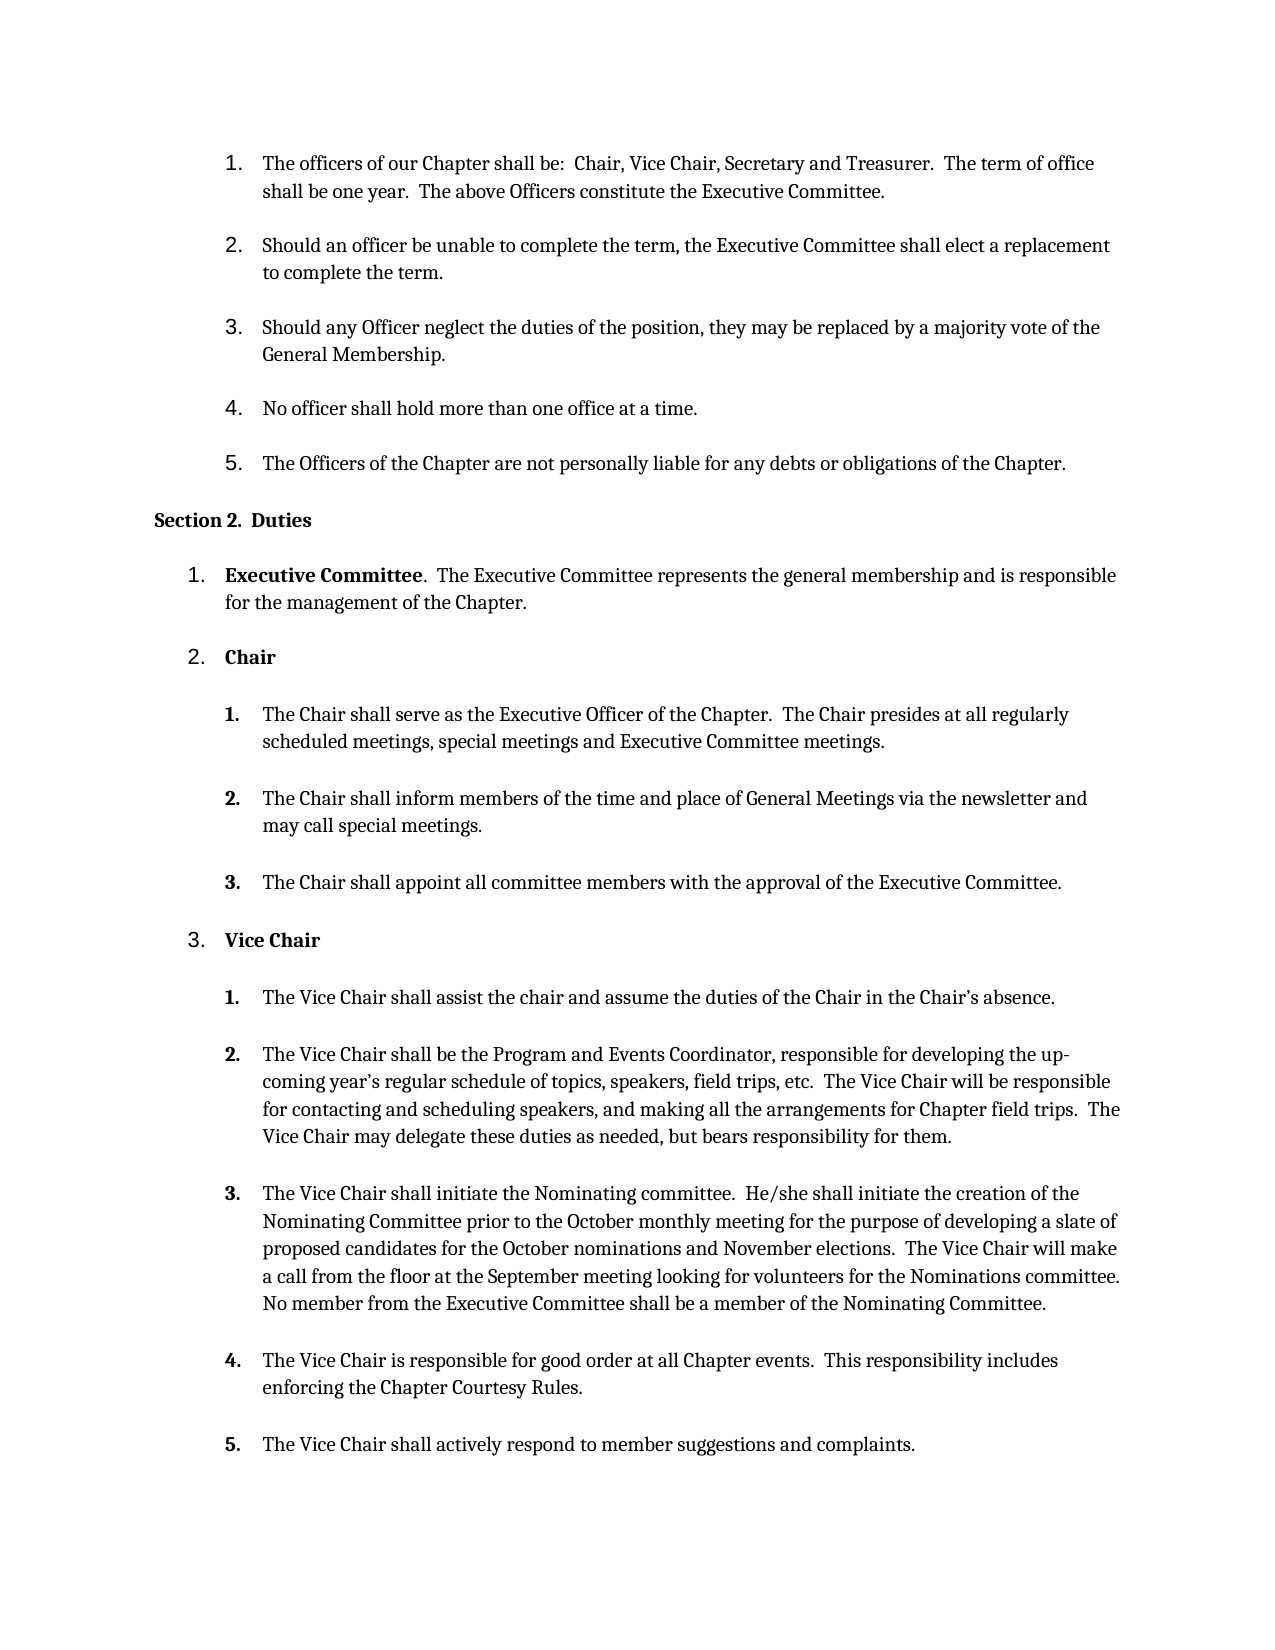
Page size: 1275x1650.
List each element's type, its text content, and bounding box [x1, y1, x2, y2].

list Chair [187, 643, 1125, 669]
list The Vice Chair shall actively respond to member suggestions and complaints. [225, 1433, 1125, 1457]
list Executive Committee. The Executive Committee represents the general membership and is responsible for the management of the Chapter. [187, 562, 1125, 615]
list No officer shall hold more than one office at a time. [225, 395, 1125, 421]
list The Chair shall serve as the Executive Officer of the Chapter. The Chair presides at all regularly scheduled meetings, special meetings and Executive Committee meetings. [225, 702, 1125, 754]
list Vice Chair [187, 927, 1125, 953]
list The Vice Chair is responsible for good order at all Chapter events. This responsibility includes enforcing the Chapter Courtesy Rules. [225, 1348, 1125, 1400]
list Should an officer be unable to complete the term, the Executive Committee shall elect a replacement to complete the term. [225, 232, 1125, 285]
list The Chair shall inform members of the time and place of General Meetings via the newsletter and may call special meetings. [225, 786, 1125, 838]
list Should any Officer neglect the duties of the position, they may be replaced by a majority vote of the General Membership. [225, 313, 1125, 367]
list The officers of our Chapter shall be: Chair, Vice Chair, Secretary and Treasurer. The term of office shall be one year. The above Officers constitute the Executive Committee. [225, 150, 1125, 203]
list The Vice Chair shall be the Program and Events Coordinator, responsible for developing the up-coming year’s regular schedule of topics, speakers, field trips, etc. The Vice Chair will be responsible for contacting and scheduling speakers, and making all the arrangements for Chapter field trips. The Vice Chair may delegate these duties as needed, but bears responsibility for them. [225, 1043, 1125, 1149]
list The Vice Chair shall initiate the Nominating committee. He/she shall initiate the creation of the Nominating Committee prior to the October monthly meeting for the purpose of developing a slate of proposed candidates for the October nominations and November elections. The Vice Chair will make a call from the floor at the September meeting looking for volunteers for the Nominations committee. No member from the Executive Committee shall be a member of the Nominating Committee. [225, 1182, 1125, 1316]
list The Vice Chair shall assist the chair and assume the duties of the Chair in the Chair’s absence. [225, 986, 1125, 1010]
list The Chair shall appoint all committee members with the approval of the Executive Committee. [225, 871, 1125, 894]
text Section 2. Duties [150, 509, 1125, 533]
list The Officers of the Chapter are not personally liable for any debts or obligations of the Chapter. [225, 450, 1125, 476]
